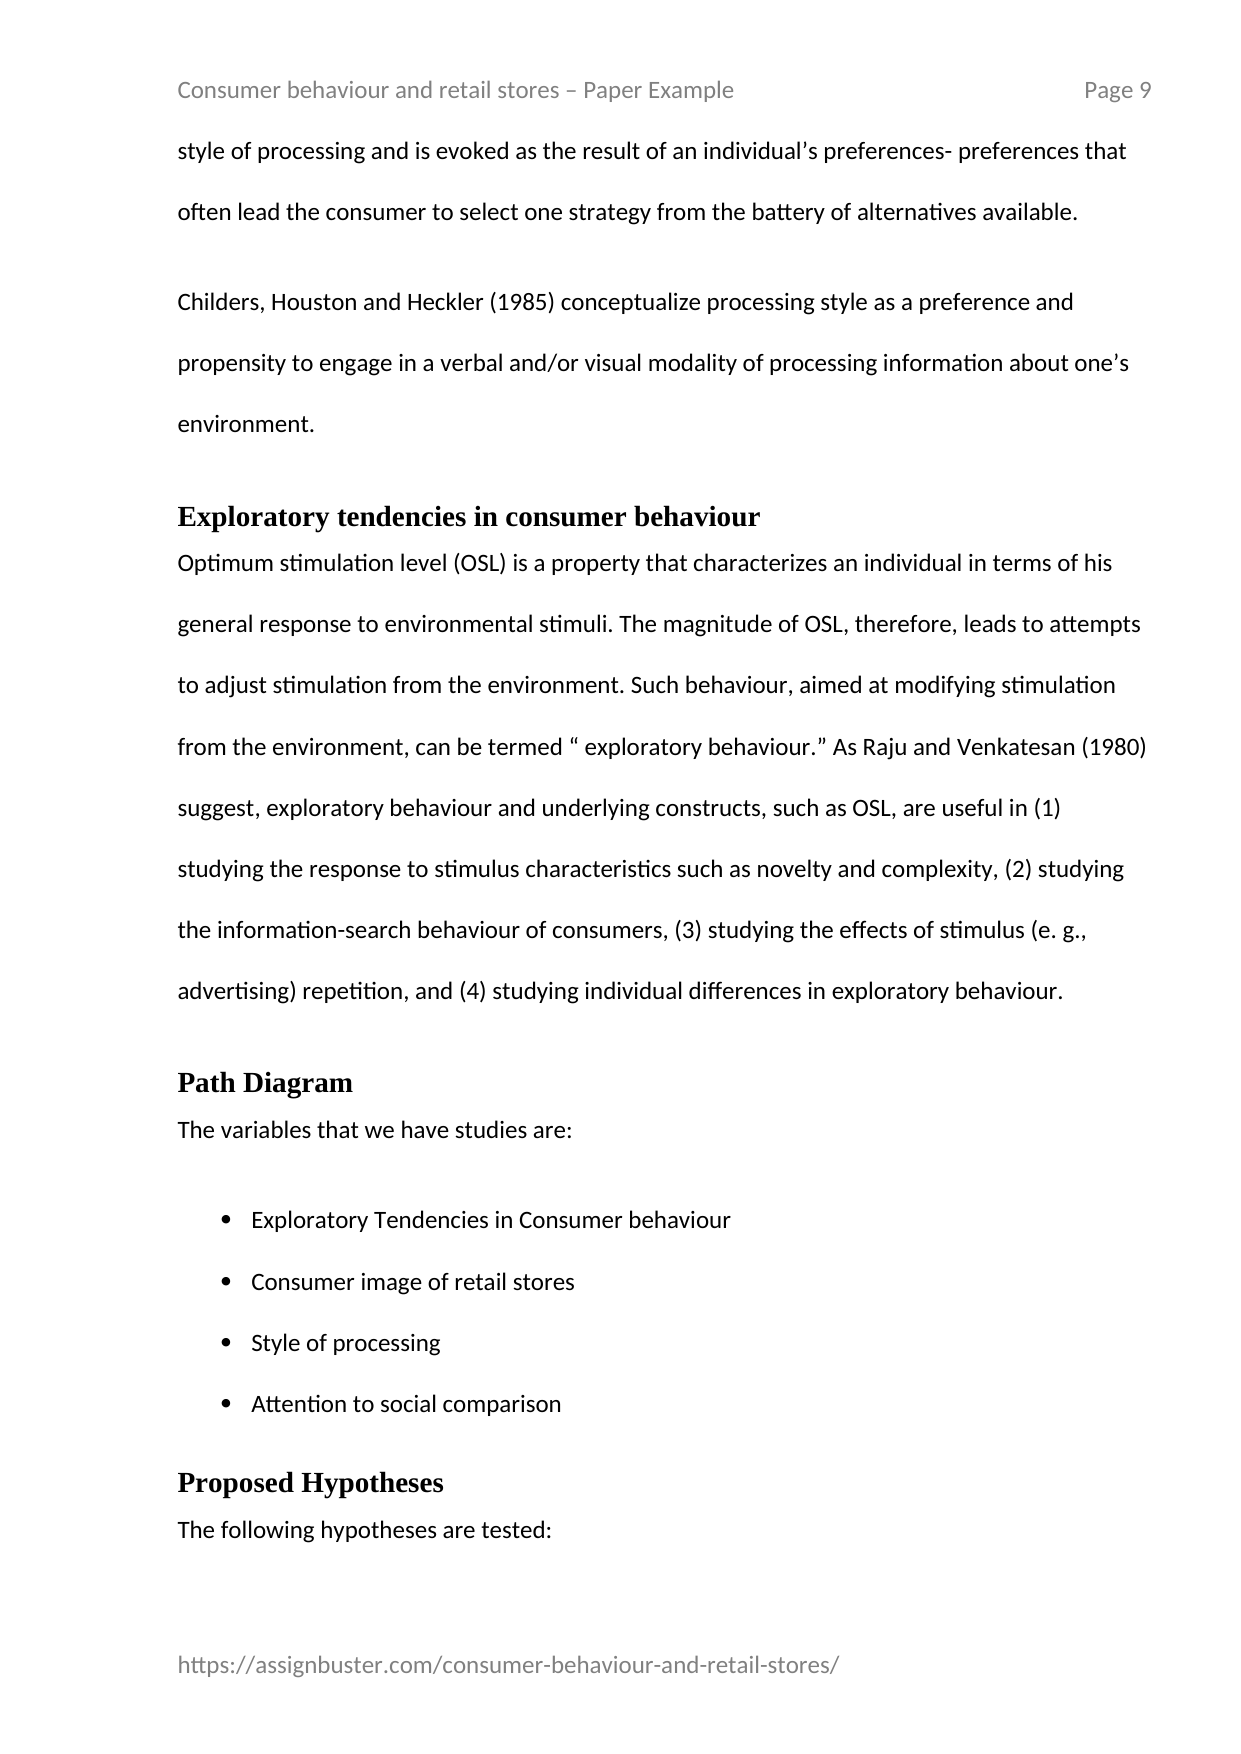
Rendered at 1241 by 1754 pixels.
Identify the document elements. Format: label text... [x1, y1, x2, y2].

text Childers, Houston and Heckler (1985) conceptualize processing style as a preference and propensity to engage in a verbal and/or visual modality of processing information about one’s environment. [177, 286, 1152, 439]
subtitle Exploratory tendencies in consumer behaviour [177, 499, 1152, 532]
text The variables that we have studies are: [177, 1114, 1152, 1144]
text The following hypotheses are tested: [177, 1514, 1152, 1544]
subtitle Path Diagram [177, 1065, 1152, 1099]
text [177, 135, 1152, 226]
list Style of processing [222, 1327, 1152, 1357]
list Attention to social comparison [222, 1388, 1152, 1418]
subtitle Proposed Hypotheses [177, 1465, 1152, 1499]
text Optimum stimulation level (OSL) is a property that characterizes an individual in terms of his general response to environmental stimuli. The magnitude of OSL, therefore, leads to attempts to adjust stimulation from the environment. Such behaviour, aimed at modifying stimulation from the environment, can be termed “ exploratory behaviour.” As Raju and Venkatesan (1980) suggest, exploratory behaviour and underlying constructs, such as OSL, are useful in (1) studying the response to stimulus characteristics such as novelty and complexity, (2) studying the information-search behaviour of consumers, (3) studying the effects of stimulus (e. g., advertising) repetition, and (4) studying individual differences in exploratory behaviour. [177, 548, 1152, 1005]
list Exploratory Tendencies in Consumer behaviour [222, 1204, 1152, 1235]
list Consumer image of retail stores [222, 1266, 1152, 1296]
